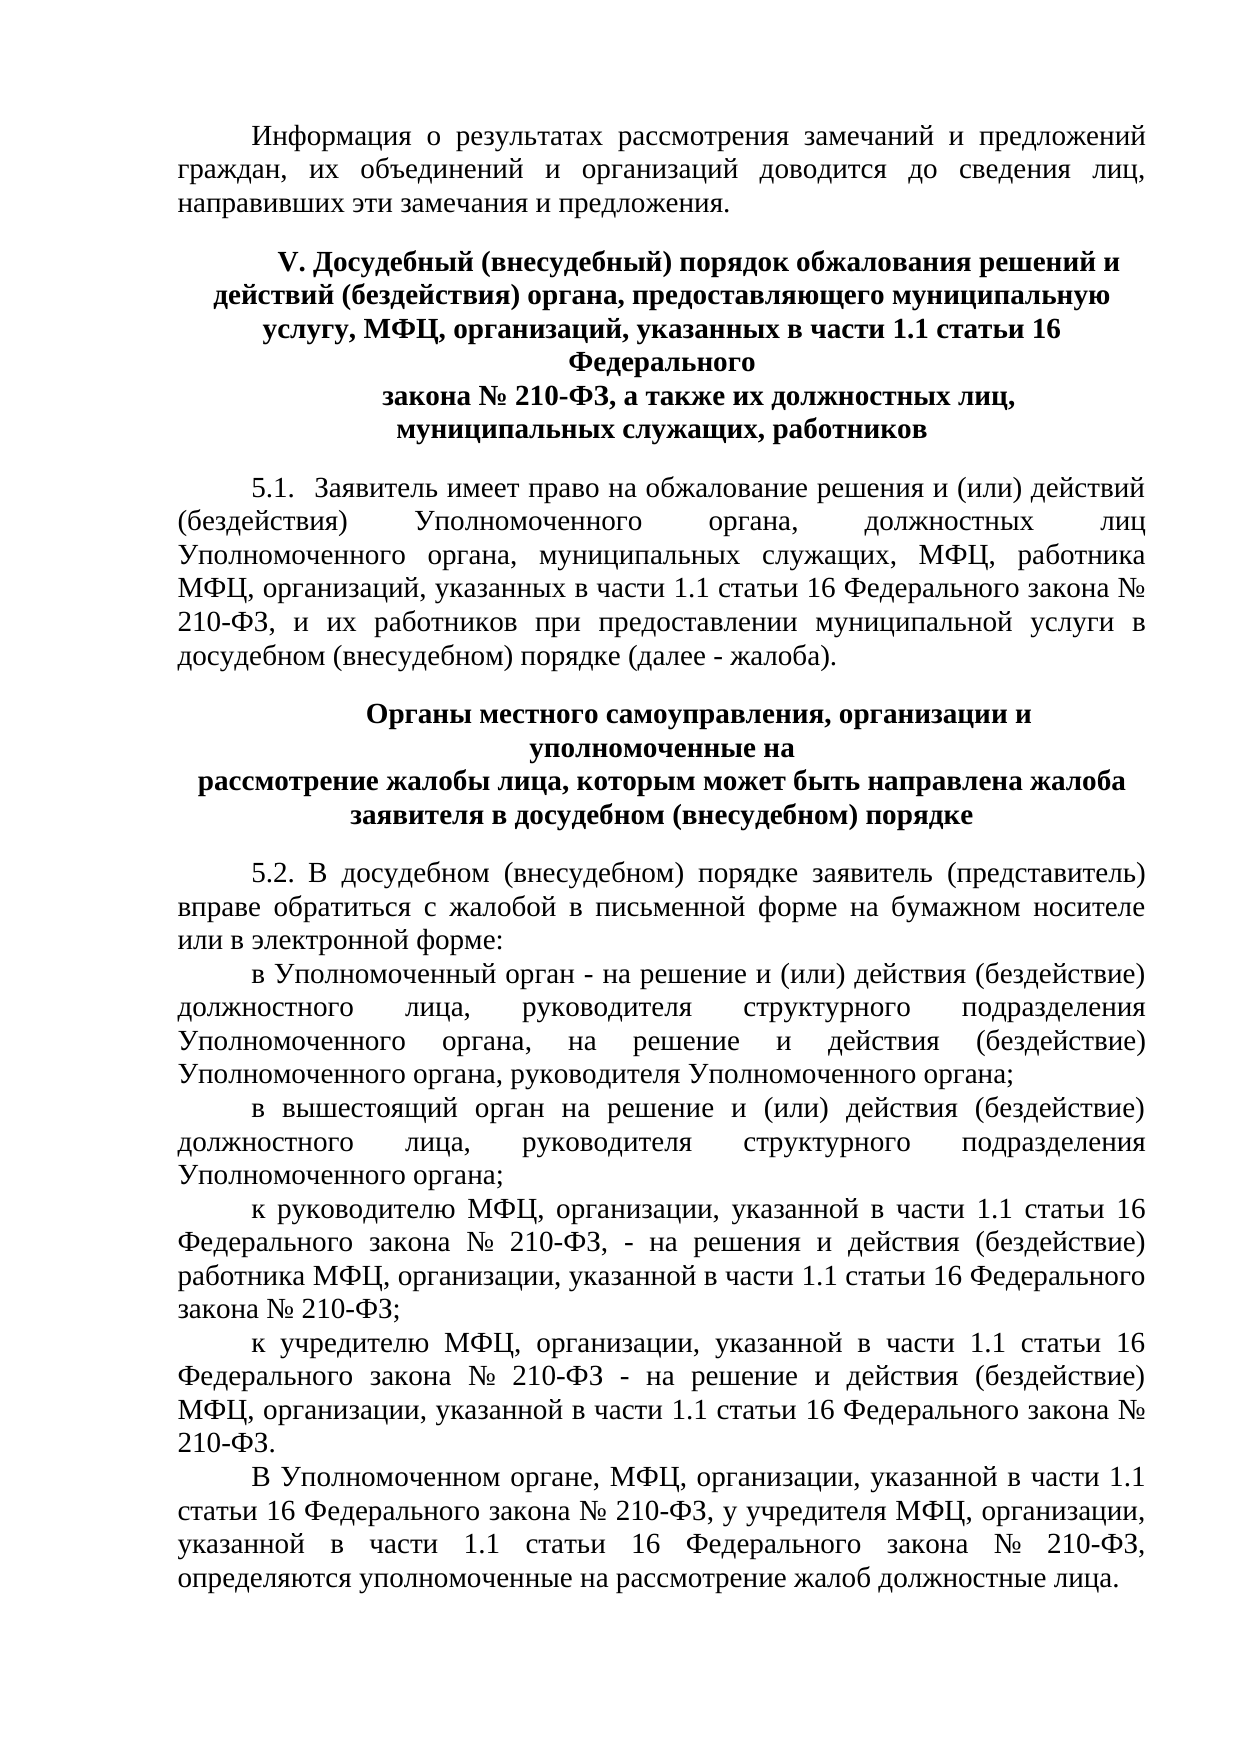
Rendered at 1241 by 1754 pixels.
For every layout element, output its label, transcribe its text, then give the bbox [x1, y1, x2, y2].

text к учредителю МФЦ, организации, указанной в части 1.1 статьи 16 Федерального закона № 210-ФЗ - на решение и действия (бездействие) МФЦ, организации, указанной в части 1.1 статьи 16 Федерального закона № 210-ФЗ. [177, 1325, 1146, 1459]
text Органы местного самоуправления, организации и уполномоченные на рассмотрение жалобы лица, которым может быть направлена жалоба заявителя в досудебном (внесудебном) порядке [177, 696, 1146, 830]
text в вышестоящий орган на решение и (или) действия (бездействие) должностного лица, руководителя структурного подразделения Уполномоченного органа; [177, 1090, 1146, 1191]
list Заявитель имеет право на обжалование решения и (или) действий (бездействия) Уполномоченного органа, должностных лиц Уполномоченного органа, муниципальных служащих, МФЦ, работника МФЦ, организаций, указанных в части 1.1 статьи 16 Федерального закона № 210-ФЗ, и их работников при предоставлении муниципальной услуги в досудебном (внесудебном) порядке (далее - жалоба). [177, 470, 1146, 671]
text в Уполномоченный орган - на решение и (или) действия (бездействие) должностного лица, руководителя структурного подразделения Уполномоченного органа, на решение и действия (бездействие) Уполномоченного органа, руководителя Уполномоченного органа; [177, 956, 1146, 1090]
text закона № 210-ФЗ, а также их должностных лиц, муниципальных служащих, работников [177, 378, 1146, 445]
text V. Досудебный (внесудебный) порядок обжалования решений и действий (бездействия) органа, предоставляющего муниципальную услугу, МФЦ, организаций, указанных в части 1.1 статьи 16 Федерального [177, 244, 1146, 378]
text Информация о результатах рассмотрения замечаний и предложений граждан, их объединений и организаций доводится до сведения лиц, направивших эти замечания и предложения. [177, 118, 1146, 219]
text к руководителю МФЦ, организации, указанной в части 1.1 статьи 16 Федерального закона № 210-ФЗ, - на решения и действия (бездействие) работника МФЦ, организации, указанной в части 1.1 статьи 16 Федерального закона № 210-ФЗ; [177, 1191, 1146, 1325]
list В досудебном (внесудебном) порядке заявитель (представитель) вправе обратиться с жалобой в письменной форме на бумажном носителе или в электронной форме: [177, 855, 1146, 956]
text В Уполномоченном органе, МФЦ, организации, указанной в части 1.1 статьи 16 Федерального закона № 210-ФЗ, у учредителя МФЦ, организации, указанной в части 1.1 статьи 16 Федерального закона № 210-ФЗ, определяются уполномоченные на рассмотрение жалоб должностные лица. [177, 1459, 1146, 1593]
